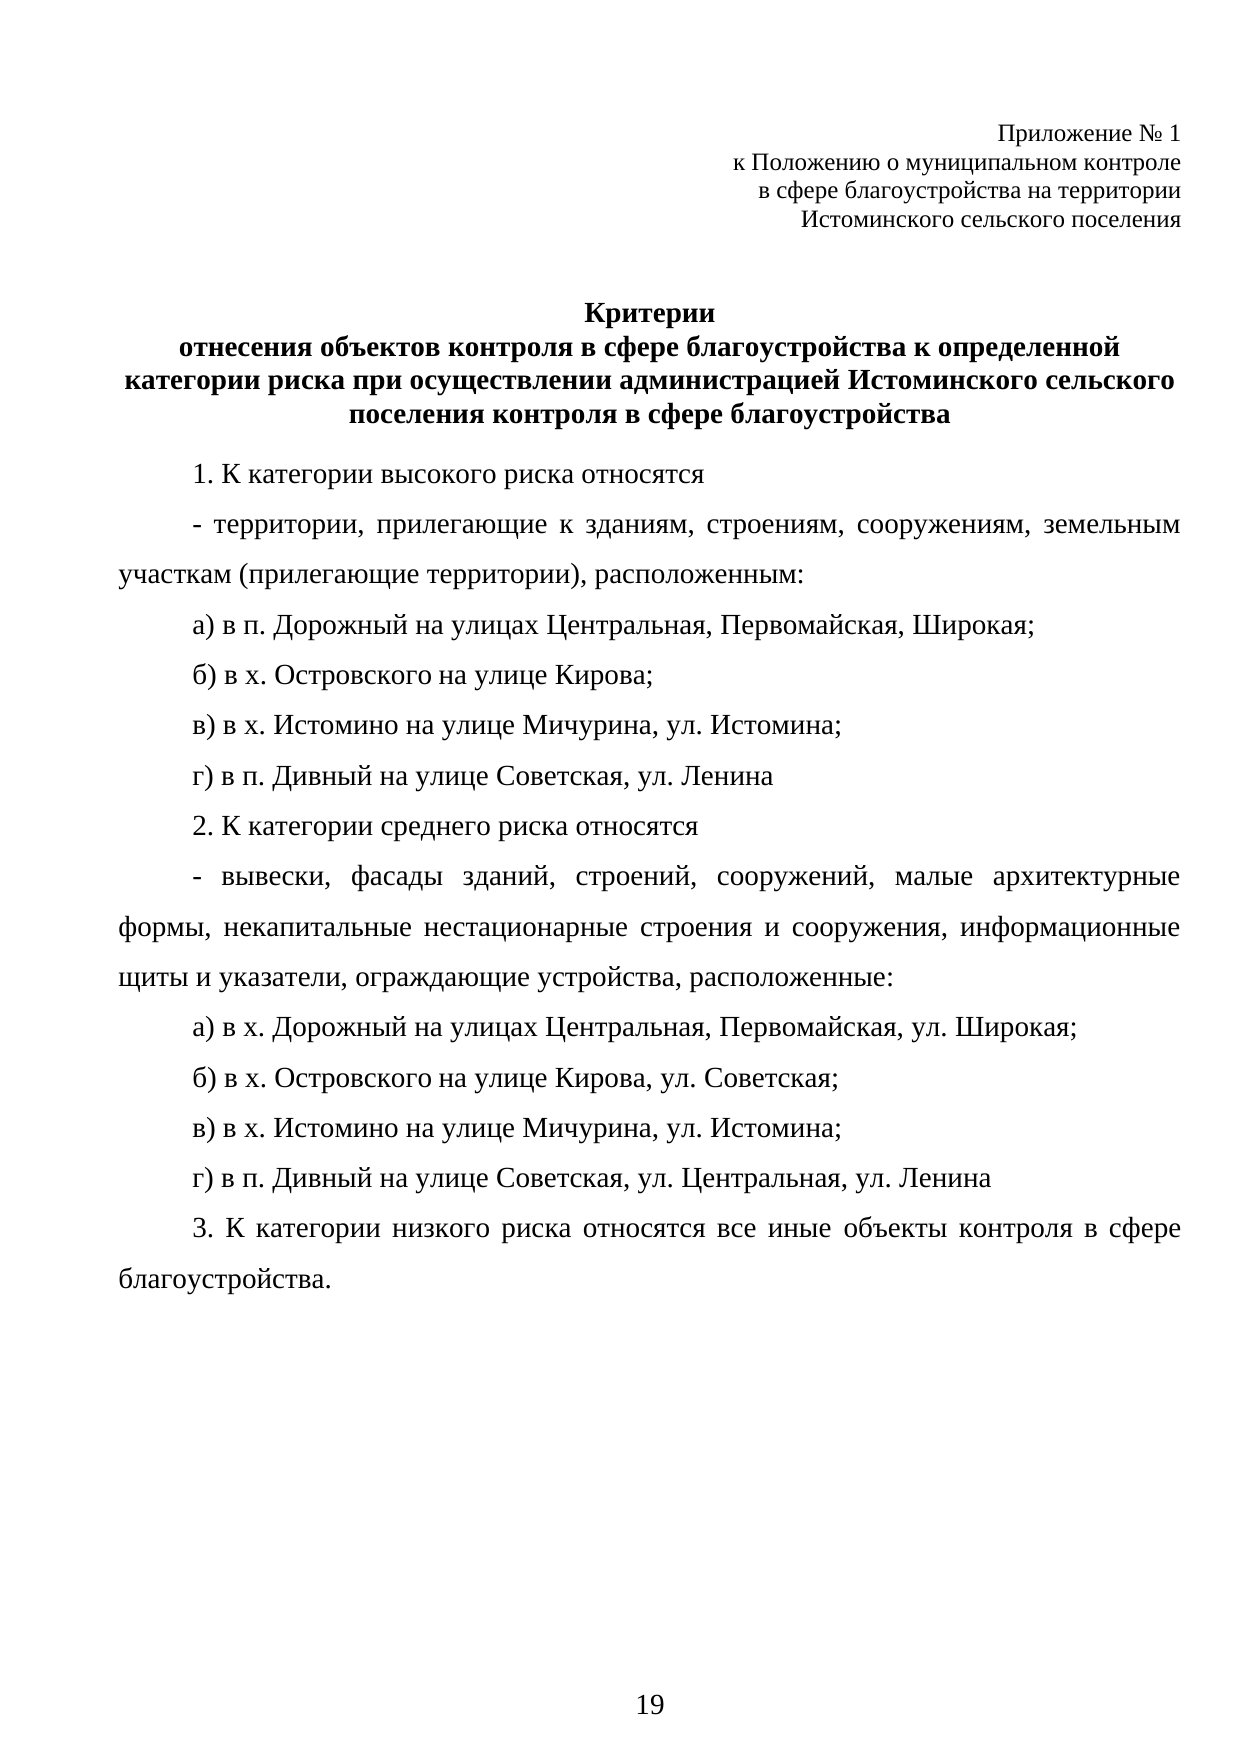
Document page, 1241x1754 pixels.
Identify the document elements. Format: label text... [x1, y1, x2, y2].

text г) в п. Дивный на улице Советская, ул. Ленина [118, 758, 1181, 791]
title Критерии [118, 295, 1181, 329]
text к Положению о муниципальном контроле [118, 147, 1181, 176]
text в) в х. Истомино на улице Мичурина, ул. Истомина; [118, 1110, 1181, 1143]
text б) в х. Островского на улице Кирова; [118, 657, 1181, 691]
text г) в п. Дивный на улице Советская, ул. Центральная, ул. Ленина [118, 1160, 1181, 1194]
text 2. К категории среднего риска относятся [118, 808, 1181, 842]
text а) в п. Дорожный на улицах Центральная, Первомайская, Широкая; [118, 607, 1181, 640]
text в сфере благоустройства на территории [118, 176, 1181, 204]
text - вывески, фасады зданий, строений, сооружений, малые архитектурные формы, некапитальные нестационарные строения и сооружения, информационные щиты и указатели, ограждающие устройства, расположенные: [118, 858, 1181, 993]
title отнесения объектов контроля в сфере благоустройства к определенной категории риска при осуществлении администрацией Истоминского сельского поселения контроля в сфере благоустройства [118, 329, 1181, 429]
text Приложение № 1 [118, 118, 1181, 147]
text Истоминского сельского поселения [118, 204, 1181, 233]
text б) в х. Островского на улице Кирова, ул. Советская; [118, 1060, 1181, 1093]
text а) в х. Дорожный на улицах Центральная, Первомайская, ул. Широкая; [118, 1009, 1181, 1043]
text в) в х. Истомино на улице Мичурина, ул. Истомина; [118, 707, 1181, 741]
text 3. К категории низкого риска относятся все иные объекты контроля в сфере благоустройства. [118, 1211, 1181, 1294]
text - территории, прилегающие к зданиям, строениям, сооружениям, земельным участкам (прилегающие территории), расположенным: [118, 506, 1181, 590]
text 1. К категории высокого риска относятся [118, 456, 1181, 489]
